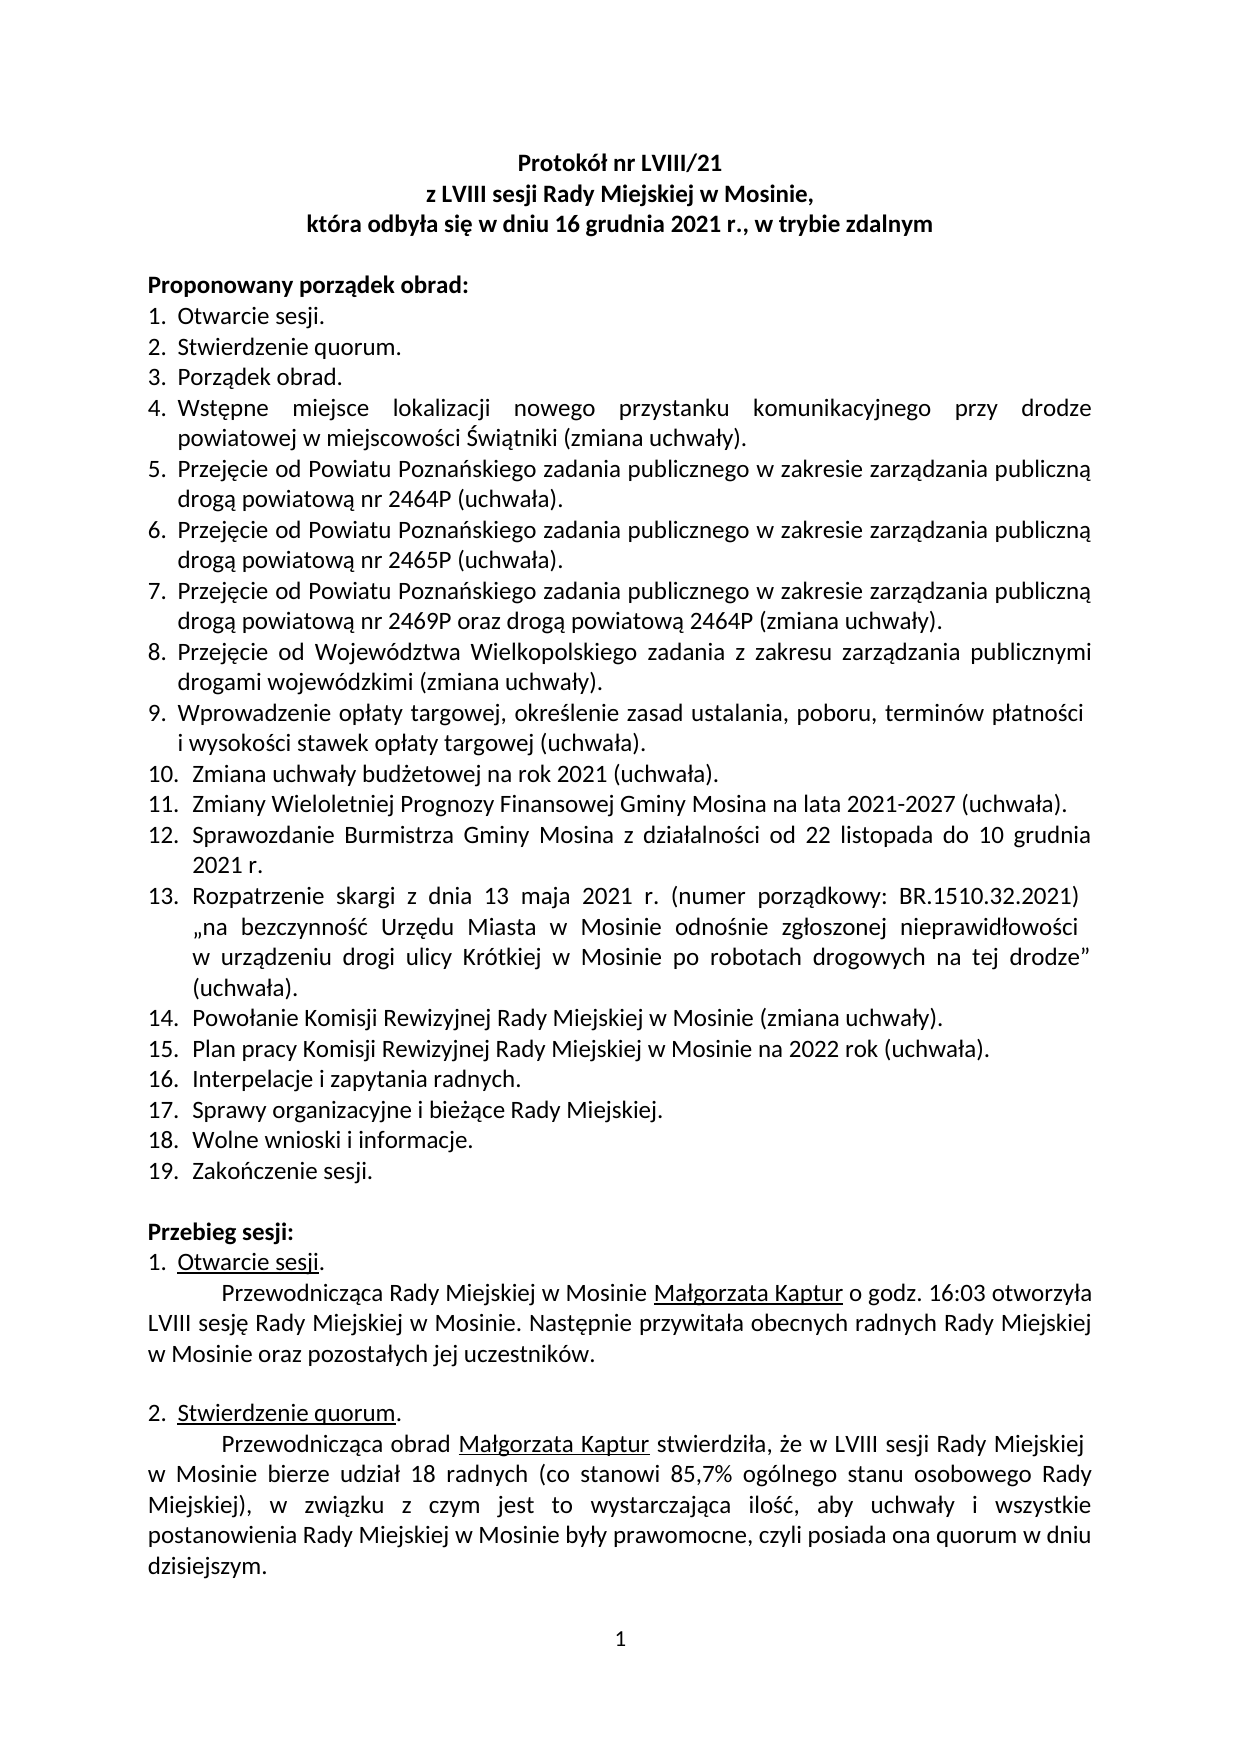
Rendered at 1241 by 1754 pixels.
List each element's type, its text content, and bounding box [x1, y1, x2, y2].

list Otwarcie sesji. [148, 300, 1093, 331]
text Przewodnicząca obrad Małgorzata Kaptur stwierdziła, że w LVIII sesji Rady Miejskiej w Mosinie bierze udział 18 radnych (co stanowi 85,7% ogólnego stanu osobowego Rady Miejskiej), w związku z czym jest to wystarczająca ilość, aby uchwały i wszystkie postanowienia Rady Miejskiej w Mosinie były prawomocne, czyli posiada ona quorum w dniu dzisiejszym. [148, 1428, 1093, 1580]
text Przewodnicząca Rady Miejskiej w Mosinie Małgorzata Kaptur o godz. 16:03 otworzyła LVIII sesję Rady Miejskiej w Mosinie. Następnie przywitała obecnych radnych Rady Miejskiej w Mosinie oraz pozostałych jej uczestników. [148, 1277, 1093, 1368]
list Rozpatrzenie skargi z dnia 13 maja 2021 r. (numer porządkowy: BR.1510.32.2021) „na bezczynność Urzędu Miasta w Mosinie odnośnie zgłoszonej nieprawidłowości w urządzeniu drogi ulicy Krótkiej w Mosinie po robotach drogowych na tej drodze” (uchwała). [148, 880, 1093, 1002]
list Zakończenie sesji. [148, 1155, 1093, 1185]
list Przejęcie od Powiatu Poznańskiego zadania publicznego w zakresie zarządzania publiczną drogą powiatową nr 2464P (uchwała). [148, 453, 1093, 514]
list Przejęcie od Powiatu Poznańskiego zadania publicznego w zakresie zarządzania publiczną drogą powiatową nr 2469P oraz drogą powiatową 2464P (zmiana uchwały). [148, 575, 1093, 636]
list Plan pracy Komisji Rewizyjnej Rady Miejskiej w Mosinie na 2022 rok (uchwała). [148, 1033, 1093, 1063]
list Interpelacje i zapytania radnych. [148, 1063, 1093, 1094]
list Otwarcie sesji. [148, 1246, 1093, 1277]
text Proponowany porządek obrad: [148, 270, 1093, 300]
list Przejęcie od Powiatu Poznańskiego zadania publicznego w zakresie zarządzania publiczną drogą powiatową nr 2465P (uchwała). [148, 514, 1093, 575]
list Powołanie Komisji Rewizyjnej Rady Miejskiej w Mosinie (zmiana uchwały). [148, 1002, 1093, 1033]
list Przejęcie od Województwa Wielkopolskiego zadania z zakresu zarządzania publicznymi drogami wojewódzkimi (zmiana uchwały). [148, 636, 1093, 697]
list Wstępne miejsce lokalizacji nowego przystanku komunikacyjnego przy drodze powiatowej w miejscowości Świątniki (zmiana uchwały). [148, 392, 1093, 453]
list Wprowadzenie opłaty targowej, określenie zasad ustalania, poboru, terminów płatności i wysokości stawek opłaty targowej (uchwała). [148, 697, 1093, 758]
text z LVIII sesji Rady Miejskiej w Mosinie, [148, 178, 1093, 209]
text Protokół nr LVIII/21 [148, 148, 1093, 178]
text która odbyła się w dniu 16 grudnia 2021 r., w trybie zdalnym [148, 209, 1093, 239]
text Przebieg sesji: [148, 1216, 1093, 1246]
list Zmiany Wieloletniej Prognozy Finansowej Gminy Mosina na lata 2021-2027 (uchwała). [148, 788, 1093, 819]
list Zmiana uchwały budżetowej na rok 2021 (uchwała). [148, 758, 1093, 788]
list Porządek obrad. [148, 361, 1093, 392]
list Wolne wnioski i informacje. [148, 1124, 1093, 1155]
list Sprawozdanie Burmistrza Gminy Mosina z działalności od 22 listopada do 10 grudnia 2021 r. [148, 819, 1093, 880]
list Sprawy organizacyjne i bieżące Rady Miejskiej. [148, 1094, 1093, 1124]
list Stwierdzenie quorum. [148, 331, 1093, 361]
list Stwierdzenie quorum. [148, 1397, 1093, 1428]
